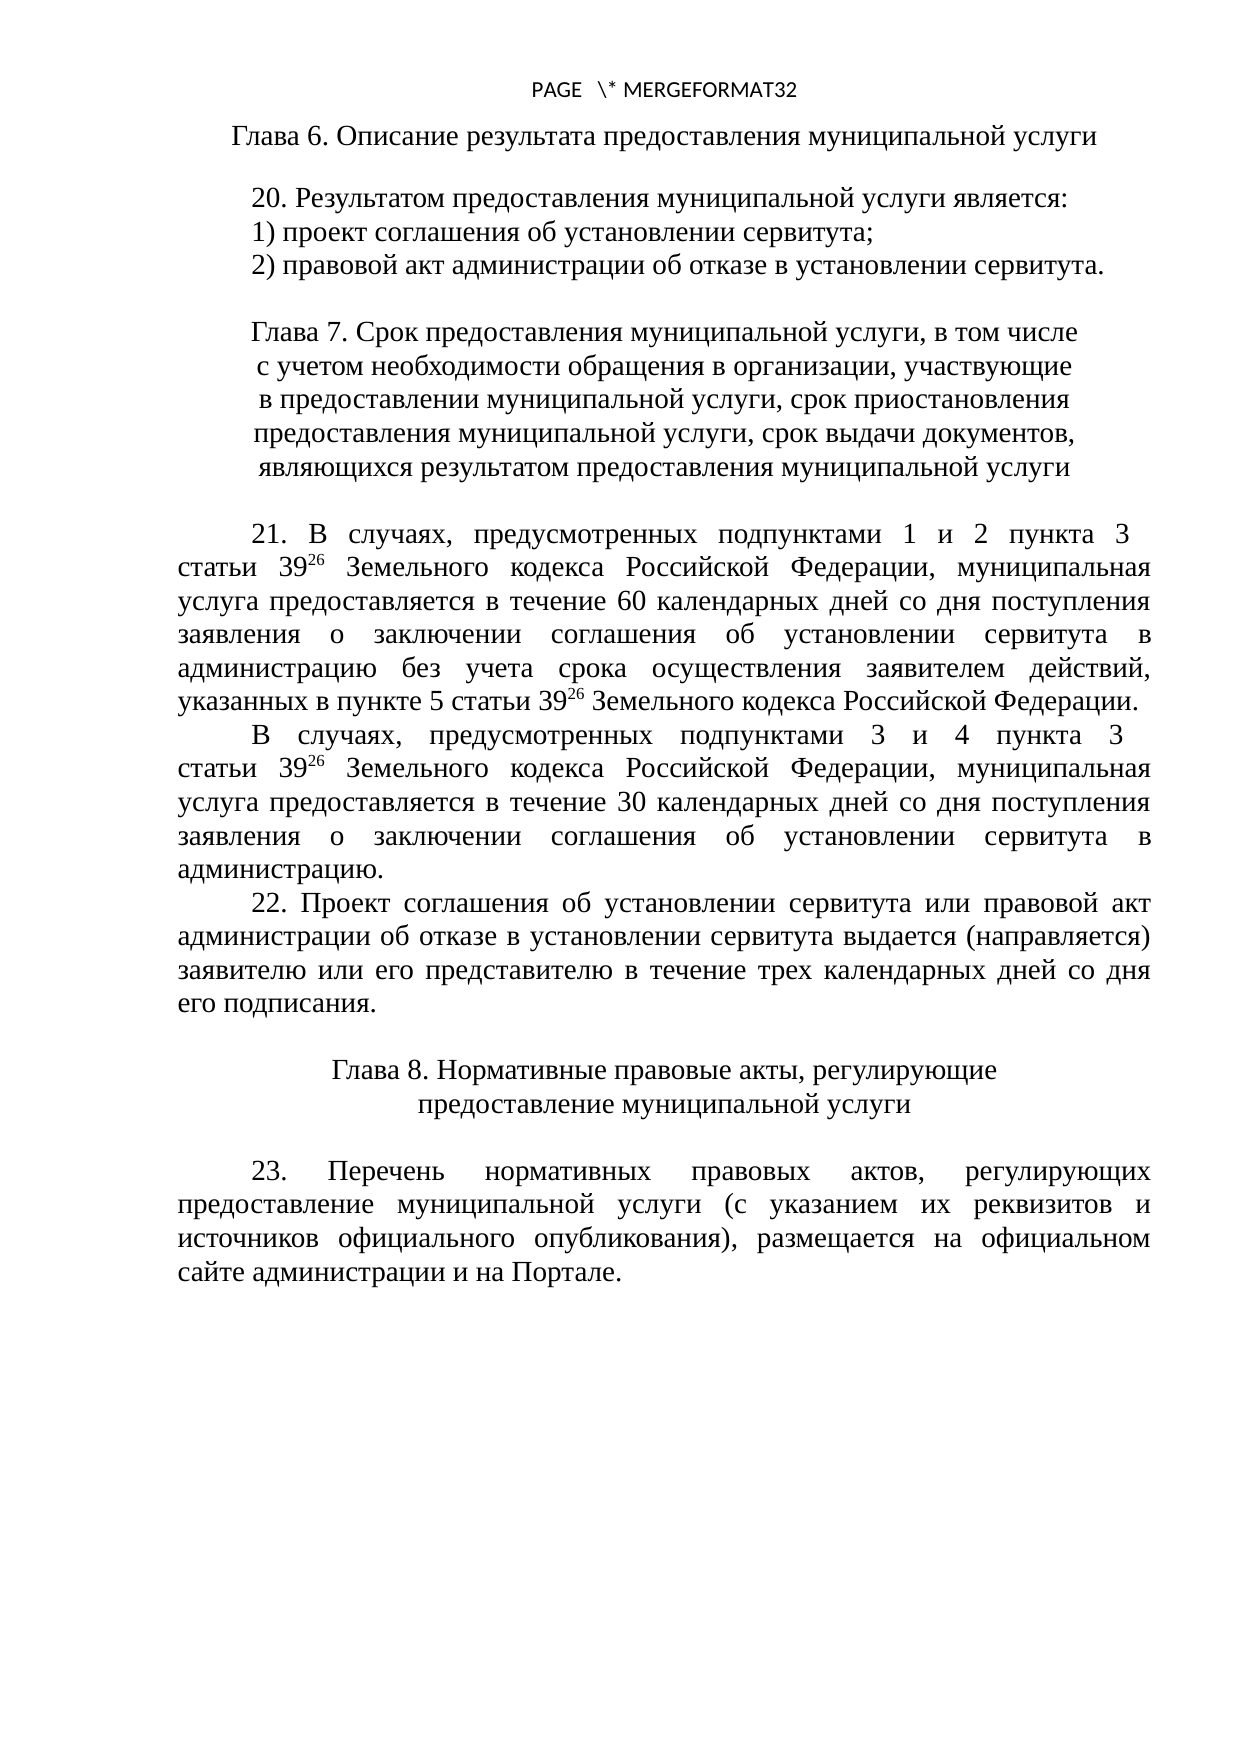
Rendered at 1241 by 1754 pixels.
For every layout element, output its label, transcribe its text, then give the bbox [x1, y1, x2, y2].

text В случаях, предусмотренных подпунктами 3 и 4 пункта 3 статьи 3926 Земельного кодекса Российской Федерации, муниципальная услуга предоставляется в течение 30 календарных дней со дня поступления заявления о заключении соглашения об установлении сервитута в администрацию. [177, 717, 1152, 885]
text Глава 6. Описание результата предоставления муниципальной услуги [177, 118, 1152, 152]
text 22. Проект соглашения об установлении сервитута или правовой акт администрации об отказе в установлении сервитута выдается (направляется) заявителю или его представителю в течение трех календарных дней со дня его подписания. [177, 885, 1152, 1019]
text 23. Перечень нормативных правовых актов, регулирующих предоставление муниципальной услуги (с указанием их реквизитов и источников официального опубликования), размещается на официальном сайте администрации и на Портале. [177, 1153, 1152, 1287]
text Глава 7. Срок предоставления муниципальной услуги, в том числе с учетом необходимости обращения в организации, участвующие в предоставлении муниципальной услуги, срок приостановления предоставления муниципальной услуги, срок выдачи документов, являющихся результатом предоставления муниципальной услуги [177, 314, 1152, 482]
text Глава 8. Нормативные правовые акты, регулирующие предоставление муниципальной услуги [177, 1052, 1152, 1119]
text 21. В случаях, предусмотренных подпунктами 1 и 2 пункта 3 статьи 3926 Земельного кодекса Российской Федерации, муниципальная услуга предоставляется в течение 60 календарных дней со дня поступления заявления о заключении соглашения об установлении сервитута в администрацию без учета срока осуществления заявителем действий, указанных в пункте 5 статьи 3926 Земельного кодекса Российской Федерации. [177, 516, 1152, 717]
text 1) проект соглашения об установлении сервитута; [177, 214, 1152, 247]
text 2) правовой акт администрации об отказе в установлении сервитута. [177, 247, 1152, 281]
text 20. Результатом предоставления муниципальной услуги является: [177, 180, 1152, 214]
